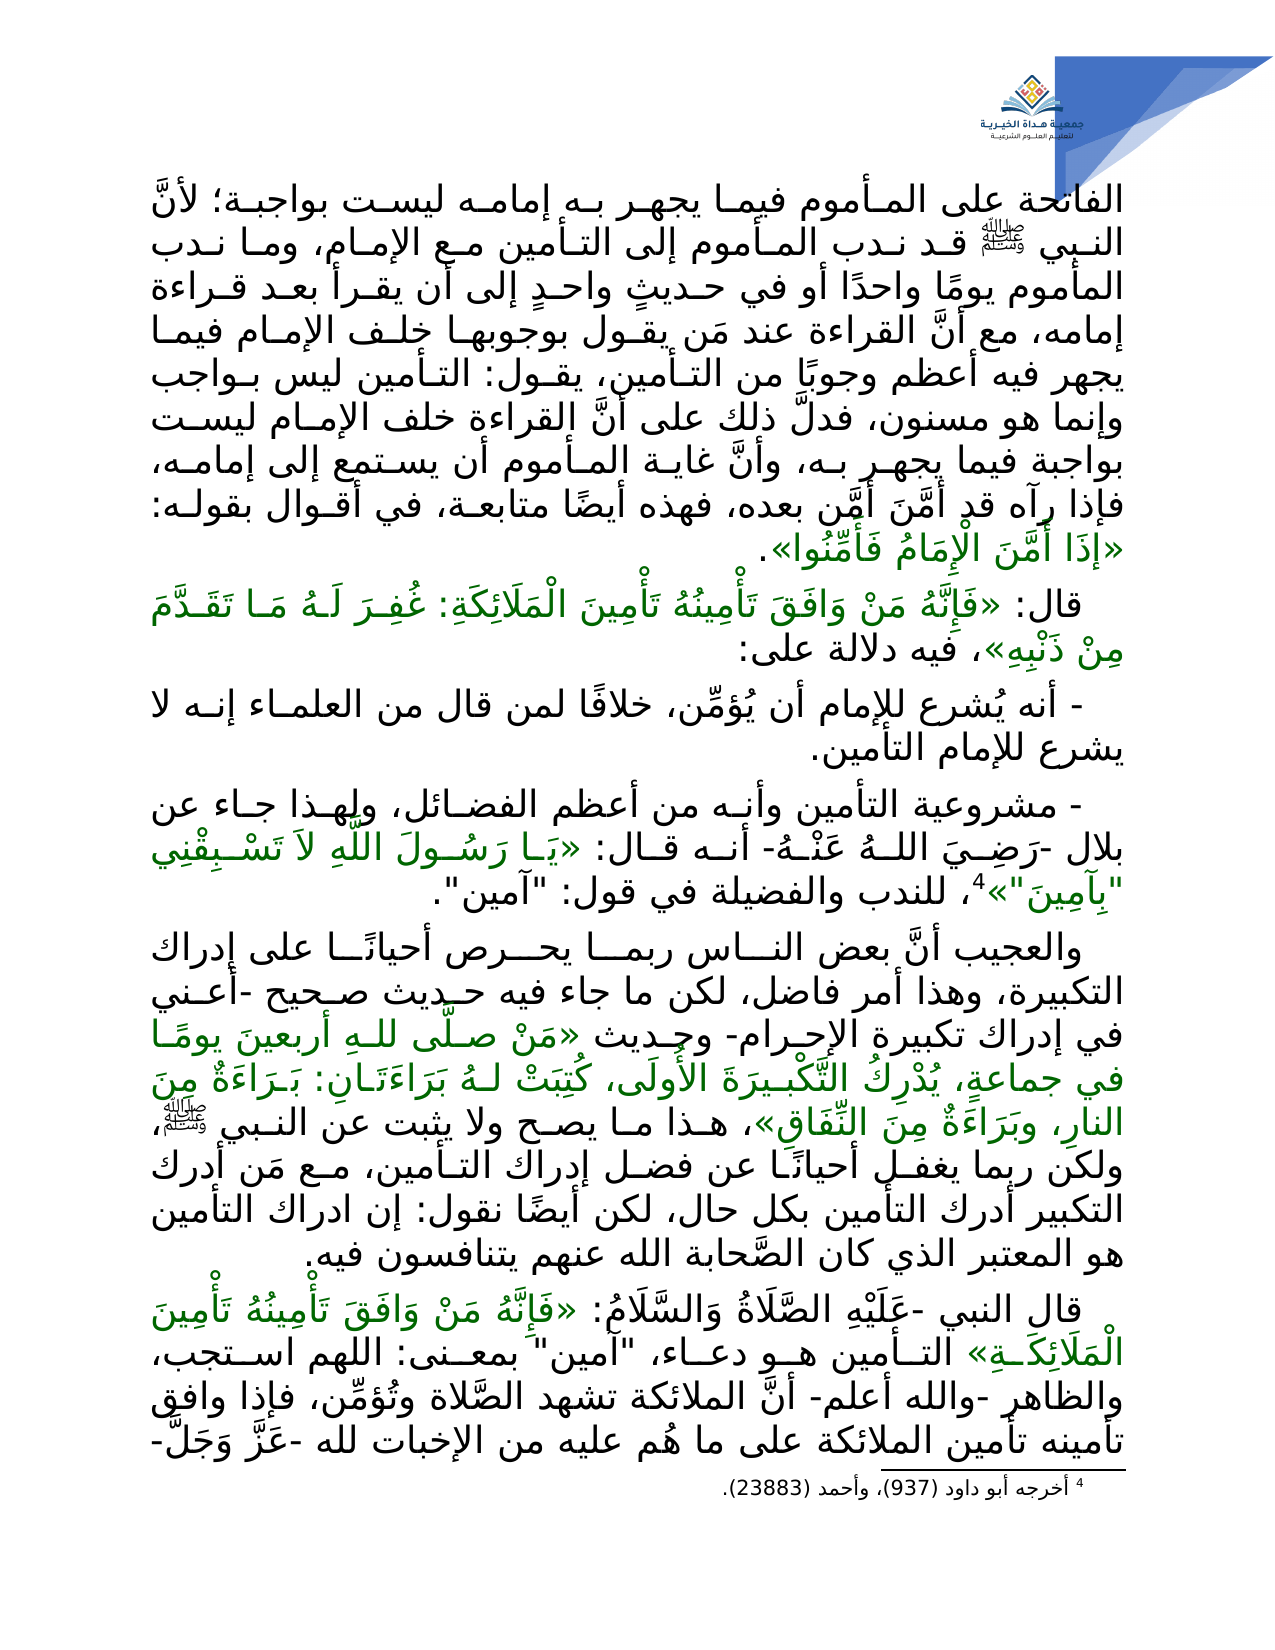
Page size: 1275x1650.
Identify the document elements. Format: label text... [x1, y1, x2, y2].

picture [981, 68, 1275, 206]
text والعجيب أنَّ بعض الناس ربما يحرص أحيانًا على إدراك التكبيرة، وهذا أمر فاضل، لكن ما جاء فيه حديث صحيح -أعني في إدراك تكبيرة الإحرام- وحديث «مَنْ صلَّى للهِ أربعينَ يومًا في جماعةٍ، يُدْرِكُ التَّكْبيرَةَ الأُولَى، كُتِبَتْ لهُ بَرَاءَتَانِ: بَرَاءَةٌ مِنَ النارِ، وبَرَاءَةٌ مِنَ النِّفَاقِ»، هذا ما يصح ولا يثبت عن النبي ﷺ، ولكن ربما يغفل أحيانًا عن فضل إدراك التأمين، مع مَن أدرك التكبير أدرك التأمين بكل حال، لكن أيضًا نقول: إن ادراك التأمين هو المعتبر الذي كان الصَّحابة الله عنهم يتنافسون فيه. [150, 926, 1125, 1275]
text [150, 177, 1125, 570]
text - مشروعية التأمين وأنه من أعظم الفضائل، ولهذا جاء عن بلال -رَضِيَ اللهُ عَنْهُ- أنه قال: «يَا رَسُولَ اللَّهِ لاَ تَسْبِقْنِي ‏"‏بِآمِينَ"»، للندب والفضيلة في قول: "آمين". [150, 782, 1125, 913]
text قال: «فَإِنَّهُ مَنْ وَافَقَ تَأْمِينُهُ تَأْمِينَ الْمَلَائِكَةِ: غُفِرَ لَهُ مَا تَقَدَّمَ مِنْ ذَنْبِهِ»، فيه دلالة على: [150, 583, 1125, 670]
text - أنه يُشرع للإمام أن يُؤمِّن، خلافًا لمن قال من العلماء إنه لا يشرع للإمام التأمين. [150, 682, 1125, 770]
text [150, 1287, 1125, 1462]
